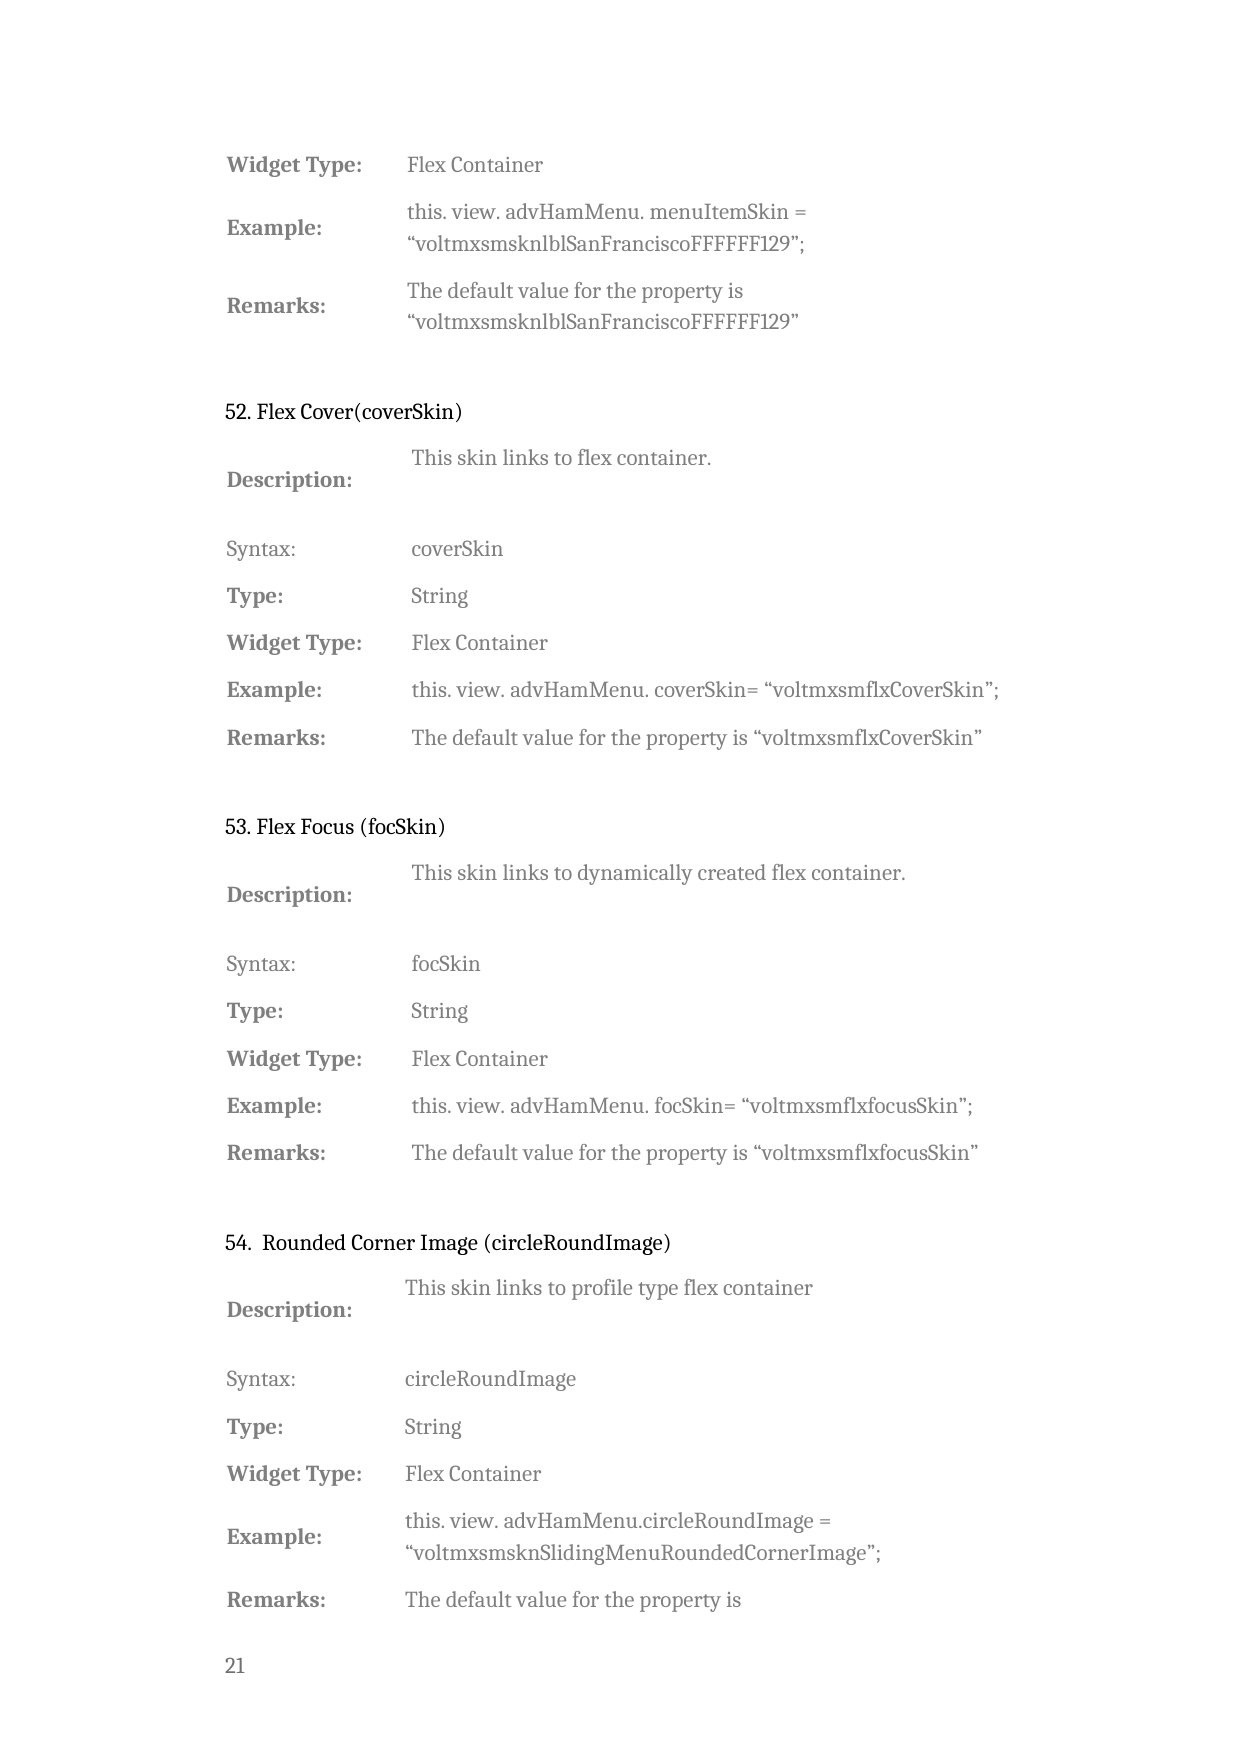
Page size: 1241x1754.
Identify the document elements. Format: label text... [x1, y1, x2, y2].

table_cell Widget Type: [188, 629, 372, 676]
table_cell this. view. advHamMenu. coverSkin= “voltmxsmflxCoverSkin”; [373, 676, 1026, 723]
table_cell Example: [188, 676, 372, 723]
table_cell Type: [188, 581, 372, 628]
table_header This skin links to dynamically created flex container. [373, 858, 1008, 949]
table_cell circleRoundImage [366, 1365, 1053, 1412]
table_cell this. view. advHamMenu.circleRoundImage = “voltmxsmsknSlidingMenuRoundedCornerImage”; [366, 1506, 1053, 1585]
table_cell Flex Container [366, 1459, 1053, 1506]
table_cell Syntax: [188, 949, 372, 997]
table_cell String [373, 997, 1008, 1044]
table_cell Widget Type: [188, 150, 368, 197]
table_cell Remarks: [188, 1585, 366, 1632]
table_cell The default value for the property is “voltmxsmflxCoverSkin” [373, 723, 1026, 770]
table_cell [366, 1585, 1053, 1632]
table_cell this. view. advHamMenu. focSkin= “voltmxsmflxfocusSkin”; [373, 1091, 1008, 1138]
table_header Description: [188, 858, 372, 949]
table_header Description: [188, 1274, 366, 1365]
table_cell String [373, 581, 1026, 628]
table_cell focSkin [373, 949, 1008, 997]
table_cell Widget Type: [188, 1044, 372, 1091]
table_cell Example: [188, 1506, 366, 1585]
text 52. Flex Cover(coverSkin) [225, 399, 1053, 425]
table_cell The default value for the property is “voltmxsmsknlblSanFranciscoFFFFFF129” [368, 276, 1053, 355]
table_cell Example: [188, 197, 368, 276]
text 53. Flex Focus (focSkin) [225, 814, 1053, 840]
table_cell Remarks: [188, 1138, 372, 1185]
table_cell Remarks: [188, 276, 368, 355]
text 54. Rounded Corner Image (circleRoundImage) [225, 1229, 1053, 1256]
table_cell coverSkin [373, 534, 1026, 581]
table_cell Flex Container [373, 1044, 1008, 1091]
table_cell Syntax: [188, 1365, 366, 1412]
table_header Description: [188, 443, 372, 534]
table_cell The default value for the property is “voltmxsmflxfocusSkin” [373, 1138, 1008, 1185]
table_cell Example: [188, 1091, 372, 1138]
table_cell this. view. advHamMenu. menuItemSkin = “voltmxsmsknlblSanFranciscoFFFFFF129”; [368, 197, 1053, 276]
table_cell Syntax: [188, 534, 372, 581]
table_cell Remarks: [188, 723, 372, 770]
table_cell Widget Type: [188, 1459, 366, 1506]
table_cell String [366, 1412, 1053, 1459]
table_header This skin links to flex container. [373, 443, 1026, 534]
table_cell Flex Container [373, 629, 1026, 676]
table_cell Type: [188, 997, 372, 1044]
table_header This skin links to profile type flex container [366, 1274, 1053, 1365]
table_cell Flex Container [368, 150, 1053, 197]
table_cell Type: [188, 1412, 366, 1459]
